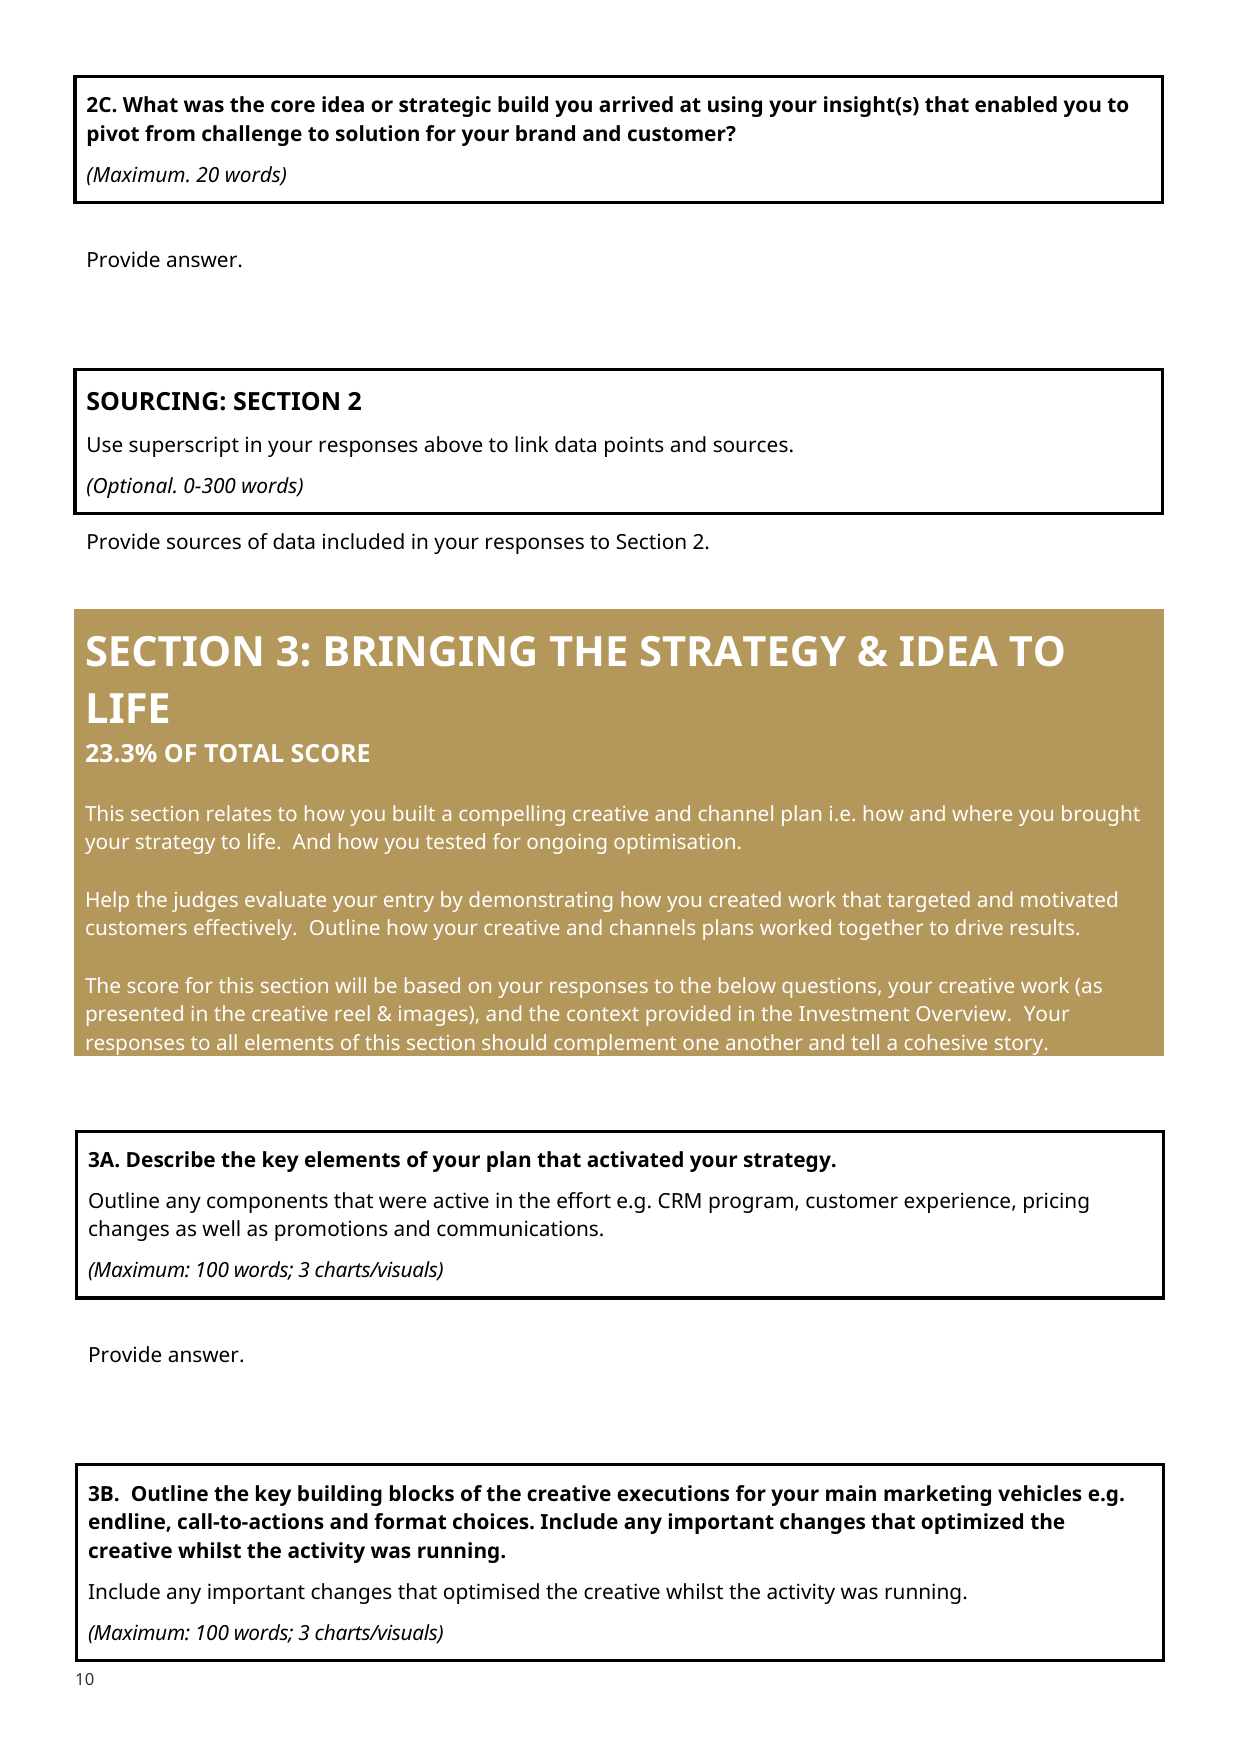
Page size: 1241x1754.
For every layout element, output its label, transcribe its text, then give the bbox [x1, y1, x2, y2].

table_cell SOURCING: SECTION 2 Use superscript in your responses above to link data points and sources. (Optional. 0-300 words) [77, 371, 1161, 512]
table_cell SECTION 3: BRINGING THE STRATEGY & IDEA TO LIFE 23.3% OF TOTAL SCORE This section relates to how you built a compelling creative and channel plan i.e. how and where you brought your strategy to life. And how you tested for ongoing optimisation. Help the judges evaluate your entry by demonstrating how you created work that targeted and motivated customers effectively. Outline how your creative and channels plans worked together to drive results. The score for this section will be based on your responses to the below questions, your creative work (as presented in the creative reel & images), and the context provided in the Investment Overview. Your responses to all elements of this section should complement one another and tell a cohesive story. [74, 609, 1164, 1056]
table_cell Provide sources of data included in your responses to Section 2. [75, 515, 1162, 609]
table_cell Provide answer. [77, 1300, 1164, 1463]
table_cell Provide answer. [75, 204, 1162, 368]
table_cell 2C. What was the core idea or strategic build you arrived at using your insight(s) that enabled you to pivot from challenge to solution for your brand and customer? (Maximum. 20 words) [77, 78, 1161, 201]
table_cell 3B. Outline the key building blocks of the creative executions for your main marketing vehicles e.g. endline, call-to-actions and format choices. Include any important changes that optimized the creative whilst the activity was running. Include any important changes that optimised the creative whilst the activity was running. (Maximum: 100 words; 3 charts/visuals) [78, 1466, 1162, 1659]
table_header 3A. Describe the key elements of your plan that activated your strategy. Outline any components that were active in the effort e.g. CRM program, customer experience, pricing changes as well as promotions and communications. (Maximum: 100 words; 3 charts/visuals) [78, 1133, 1162, 1296]
